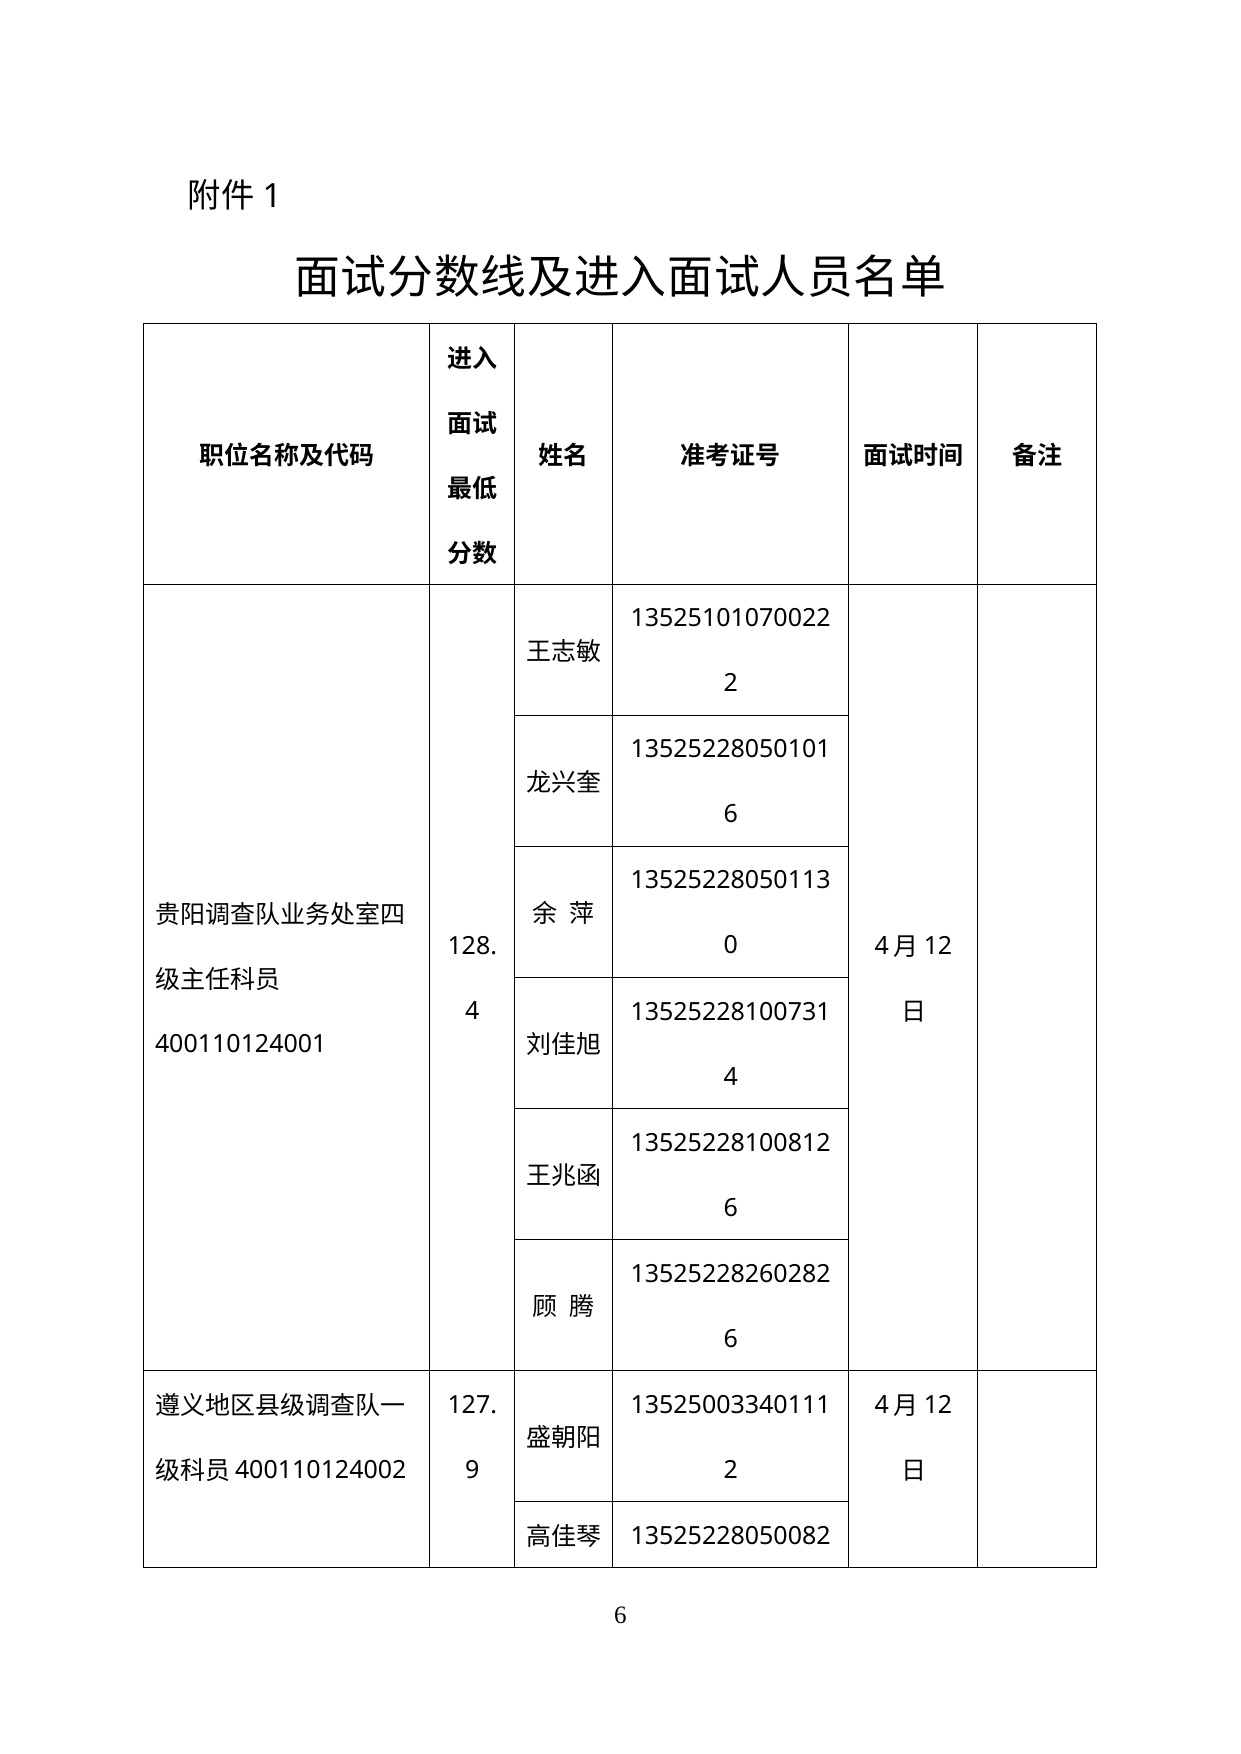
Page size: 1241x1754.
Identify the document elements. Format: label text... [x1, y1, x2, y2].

table_cell 王志敏 [515, 585, 612, 715]
table_header 准考证号 [613, 324, 848, 584]
table_cell [978, 1371, 1096, 1567]
text 附件1 [187, 160, 1053, 225]
table_header 姓名 [515, 324, 612, 584]
table_cell 135252280501130 [613, 847, 848, 977]
table_cell 龙兴奎 [515, 716, 612, 846]
table_cell 4月12日 [849, 1371, 977, 1567]
table_cell 刘佳旭 [515, 978, 612, 1108]
table_cell 135252280501016 [613, 716, 848, 846]
table_header 进入面试最低分数 [430, 324, 514, 584]
table_cell 135252281008126 [613, 1109, 848, 1239]
table_cell 4月12日 [849, 585, 977, 1370]
table_cell 135250033401112 [613, 1371, 848, 1501]
text 面试分数线及进入面试人员名单 [187, 225, 1053, 323]
table_cell [978, 585, 1096, 1370]
table_cell 高佳琴 [515, 1502, 612, 1567]
table_cell 127.9 [430, 1371, 514, 1567]
table_header 职位名称及代码 [144, 324, 429, 584]
table_cell 遵义地区县级调查队一级科员400110124002 [144, 1371, 429, 1567]
table_cell 王兆函 [515, 1109, 612, 1239]
table_header 面试时间 [849, 324, 977, 584]
table_cell 顾 腾 [515, 1240, 612, 1370]
table_cell 135251010700222 [613, 585, 848, 715]
table_cell 贵阳调查队业务处室四级主任科员400110124001 [144, 585, 429, 1370]
table_cell 余 萍 [515, 847, 612, 977]
table_cell 135252281007314 [613, 978, 848, 1108]
table_cell 盛朝阳 [515, 1371, 612, 1501]
table_cell 128.4 [430, 585, 514, 1370]
table_cell 135252280500822 [613, 1502, 848, 1567]
table_cell 135252282602826 [613, 1240, 848, 1370]
table_header 备注 [978, 324, 1096, 584]
